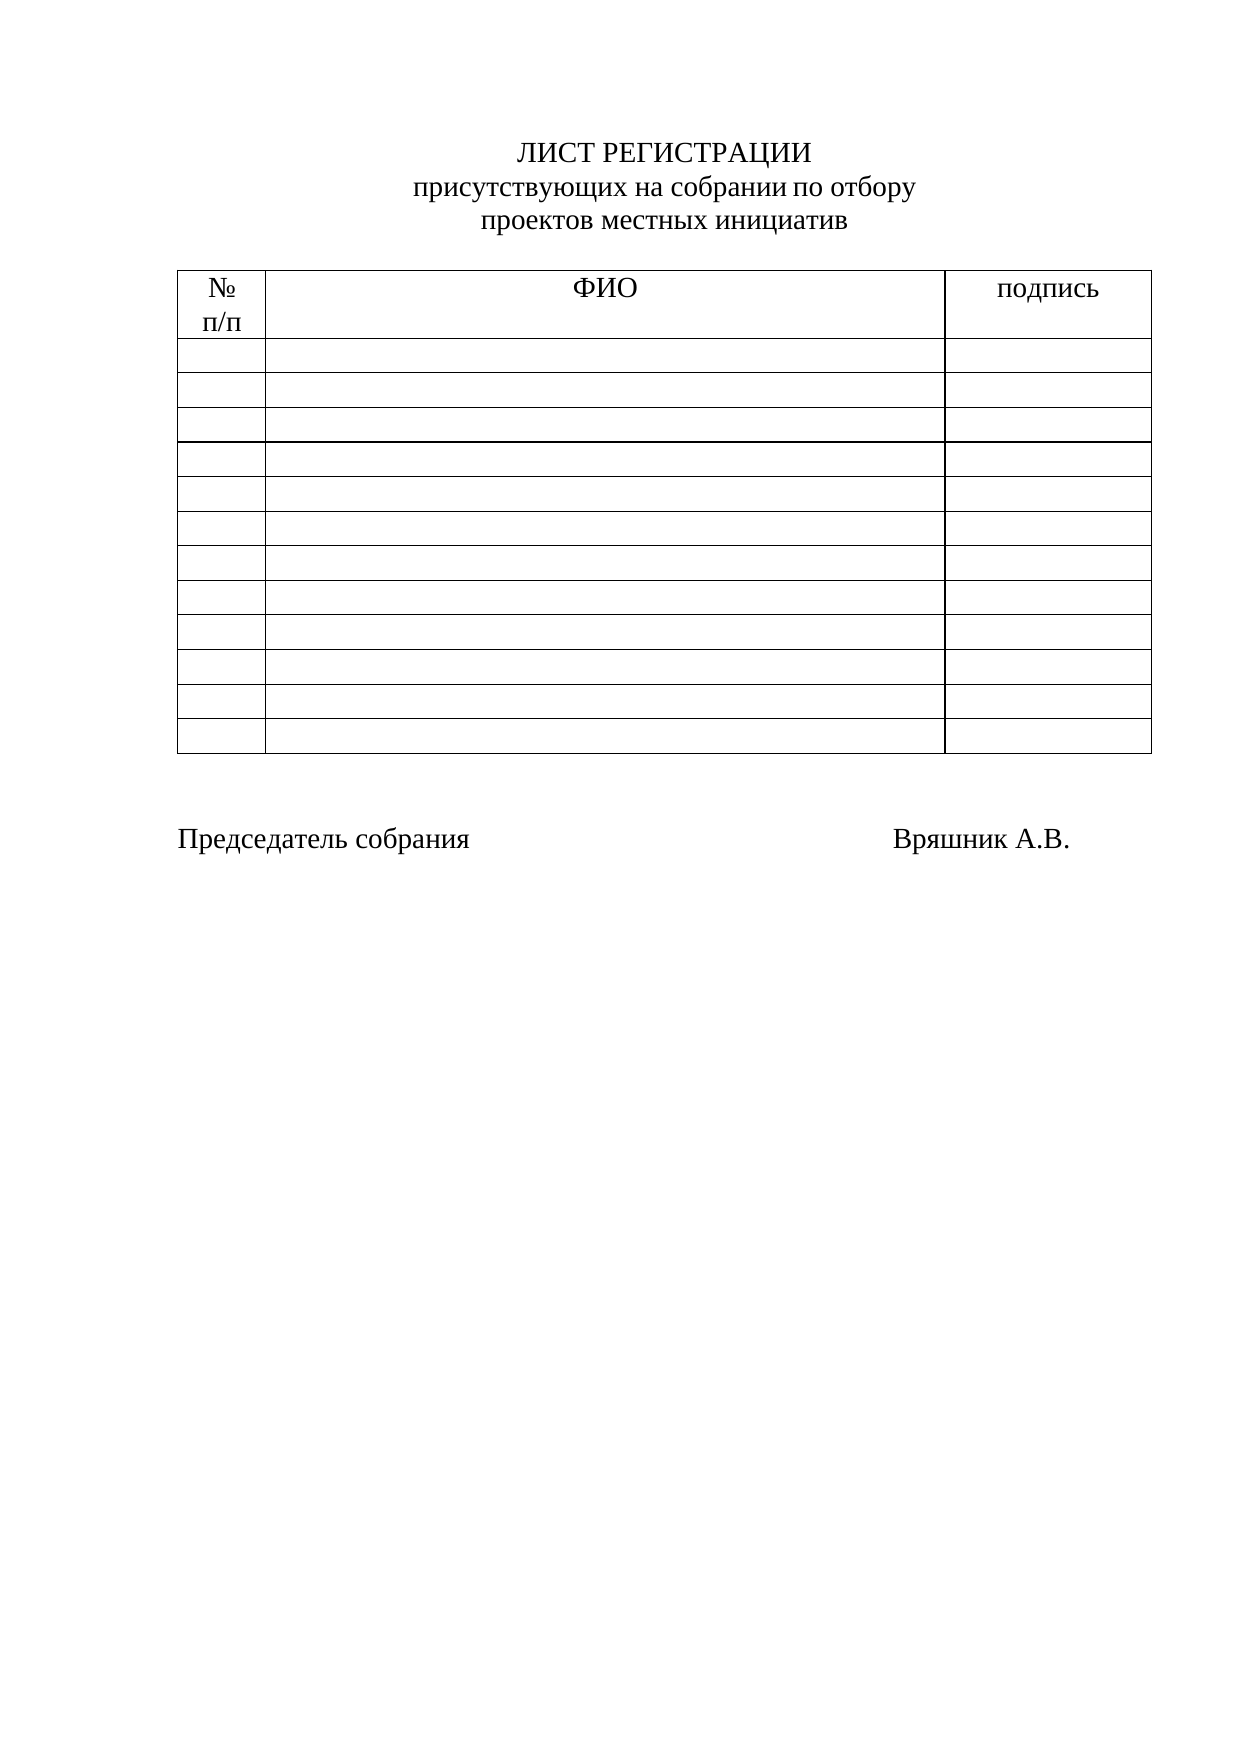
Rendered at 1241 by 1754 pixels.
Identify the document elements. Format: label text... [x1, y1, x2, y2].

table_cell [946, 581, 1151, 614]
text присутствующих на собрании по отбору [177, 169, 1152, 202]
table_cell [266, 408, 944, 441]
table_cell [946, 719, 1151, 753]
table_cell [178, 546, 265, 580]
table_cell [266, 650, 944, 683]
table_cell [266, 512, 944, 545]
table_cell [178, 373, 265, 407]
table_cell [178, 443, 265, 476]
text ЛИСТ РЕГИСТРАЦИИ [177, 135, 1152, 169]
table_cell [266, 719, 944, 753]
table_header подпись [946, 271, 1151, 338]
table_cell [266, 373, 944, 407]
table_cell [178, 477, 265, 511]
table_header ФИО [266, 271, 944, 338]
table_header № п/п [178, 271, 265, 338]
table_cell [178, 581, 265, 614]
table_cell [266, 615, 944, 649]
table_cell [946, 477, 1151, 511]
table_cell [266, 685, 944, 718]
text Председатель собрания Вряшник А.В. [177, 821, 1152, 854]
table_cell [178, 615, 265, 649]
table_cell [178, 719, 265, 753]
table_cell [946, 373, 1151, 407]
table_cell [266, 477, 944, 511]
table_cell [178, 339, 265, 372]
table_cell [178, 512, 265, 545]
table_cell [946, 546, 1151, 580]
table_cell [178, 685, 265, 718]
table_cell [266, 581, 944, 614]
table_cell [266, 339, 944, 372]
table_cell [946, 615, 1151, 649]
text проектов местных инициатив [177, 202, 1152, 236]
table_cell [946, 512, 1151, 545]
table_cell [946, 339, 1151, 372]
table_cell [266, 546, 944, 580]
table_cell [946, 443, 1151, 476]
table_cell [178, 408, 265, 441]
table_cell [266, 443, 944, 476]
table_cell [946, 650, 1151, 683]
table_cell [946, 408, 1151, 441]
table_cell [178, 650, 265, 683]
table_cell [946, 685, 1151, 718]
